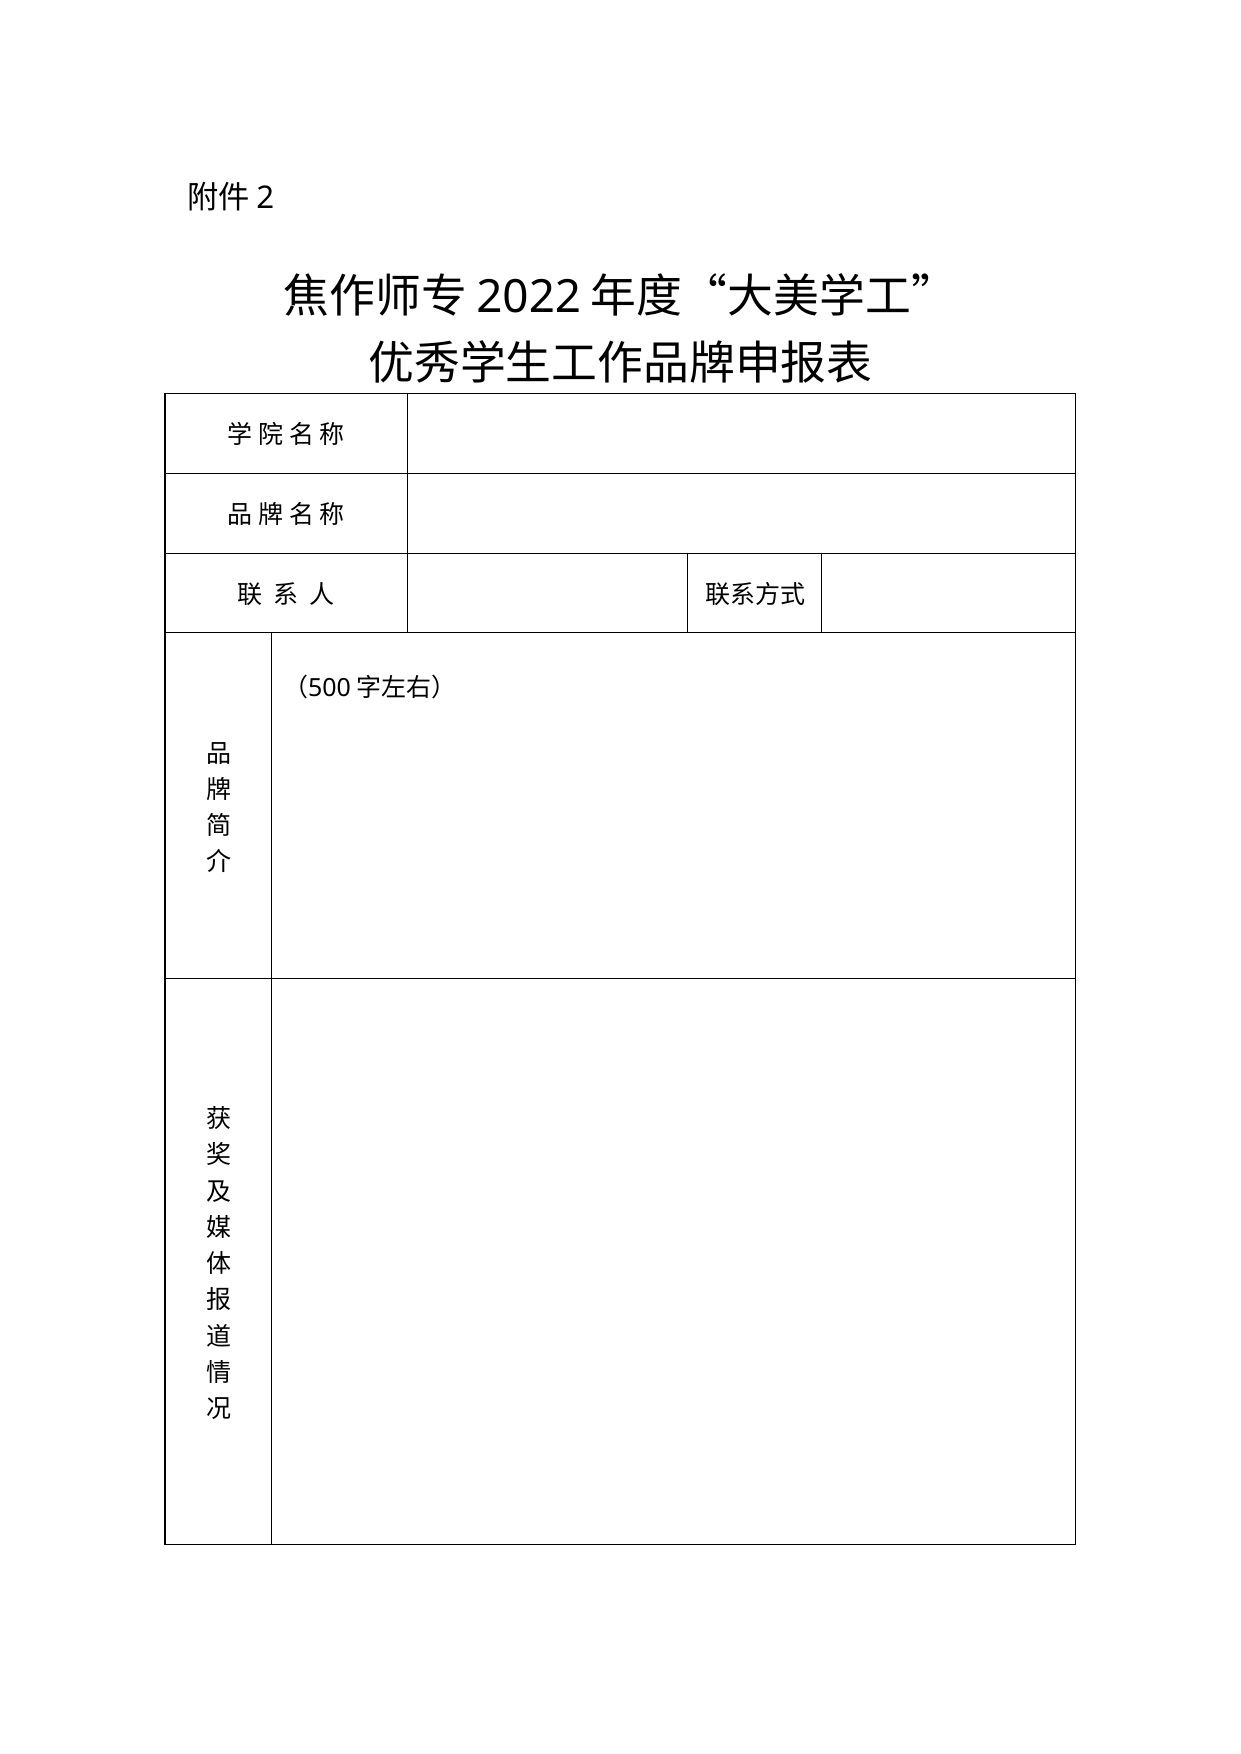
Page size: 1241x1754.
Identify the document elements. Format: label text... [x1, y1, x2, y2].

table_cell [822, 554, 1075, 632]
table_header 学 院 名 称 [166, 394, 407, 472]
table_cell 联系方式 [688, 554, 821, 632]
text 优秀学生工作品牌申报表 [187, 326, 1053, 392]
table_cell 获 奖 及 媒 体 报 道 情 况 [166, 979, 271, 1544]
text 附件2 [187, 162, 1053, 227]
table_cell [408, 474, 1075, 553]
table_cell 联 系 人 [166, 554, 407, 632]
text 焦作师专2022年度“大美学工” [187, 259, 1053, 326]
table_cell 品 牌 简 介 [166, 633, 271, 978]
table_cell [272, 979, 1075, 1544]
table_header [408, 394, 1075, 472]
table_cell 品 牌 名 称 [166, 474, 407, 553]
table_cell [408, 554, 687, 632]
table_cell （500字左右） [272, 633, 1075, 978]
